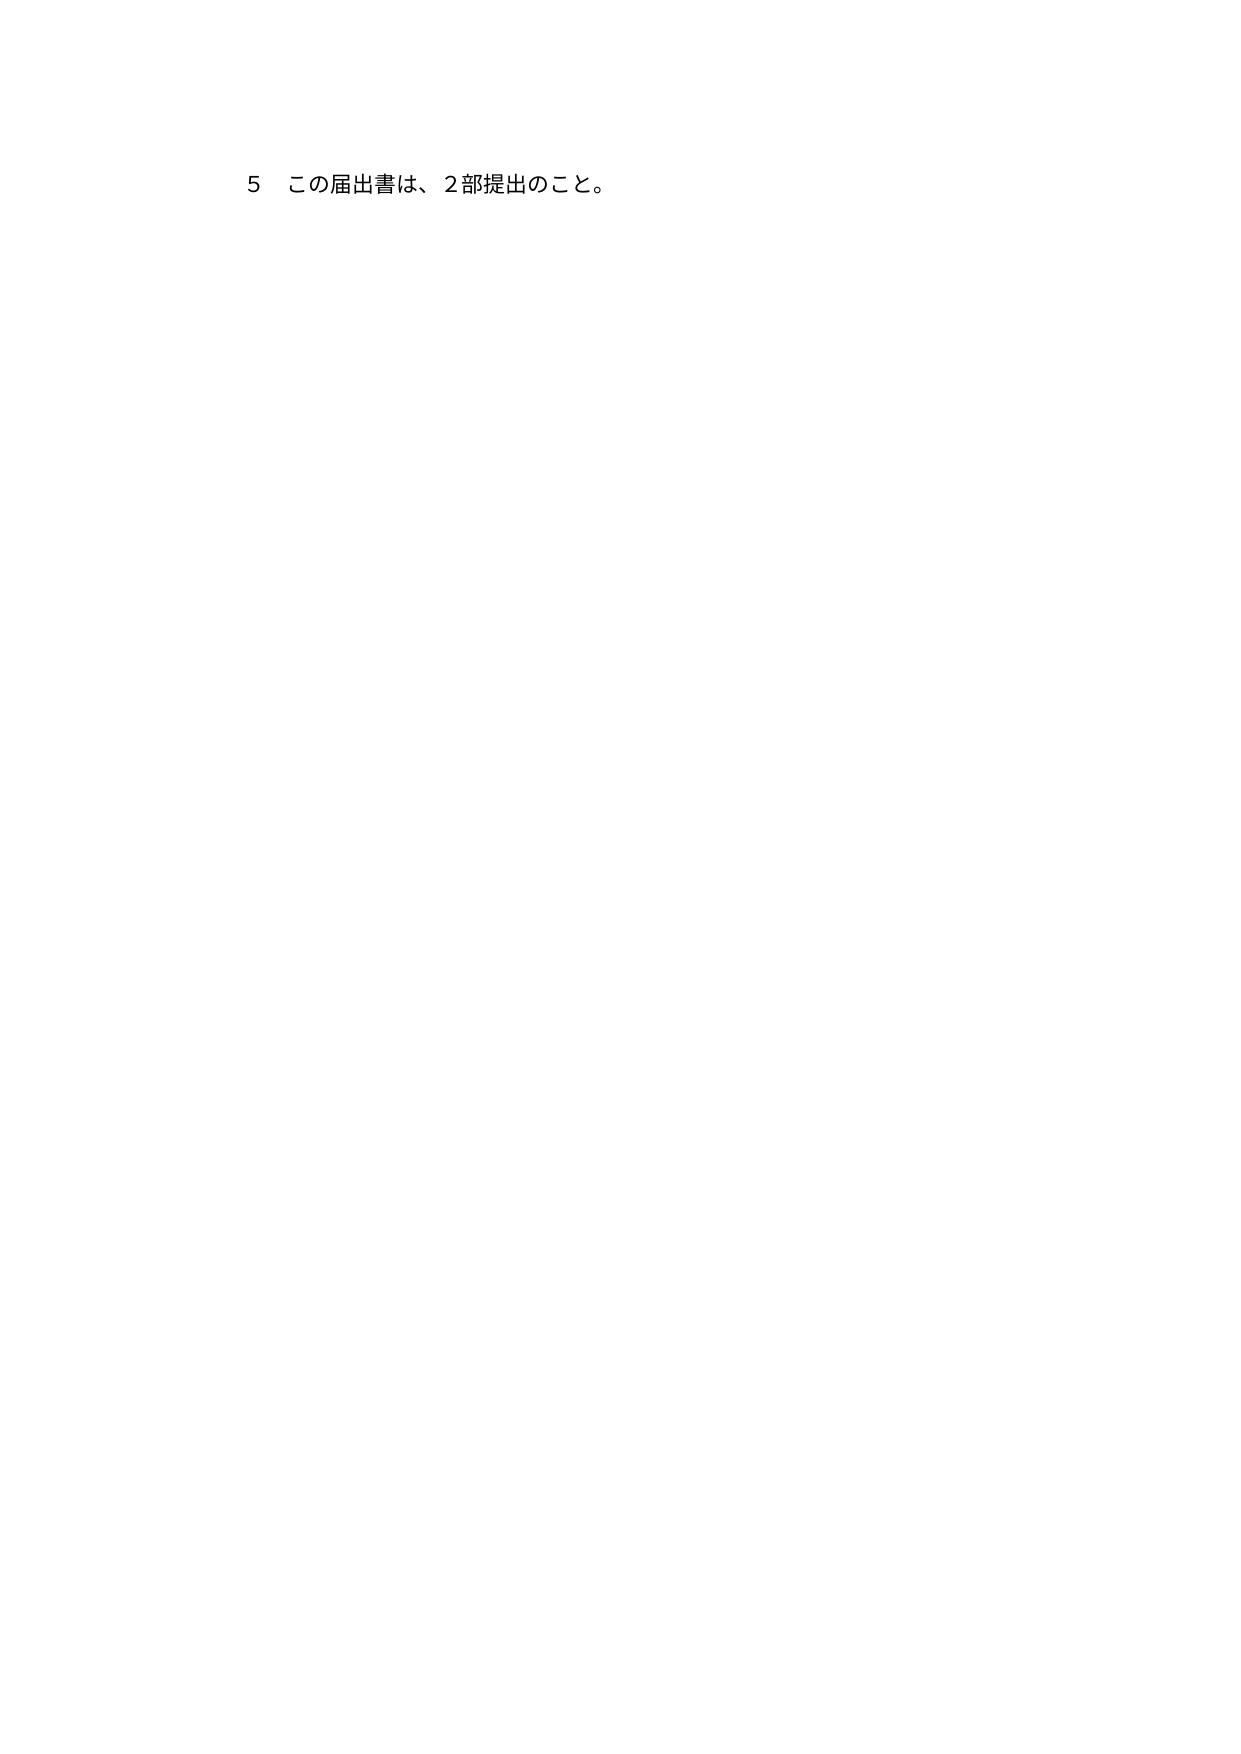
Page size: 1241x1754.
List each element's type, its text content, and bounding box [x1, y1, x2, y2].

text ５ この届出書は、２部提出のこと。 [177, 164, 1092, 202]
